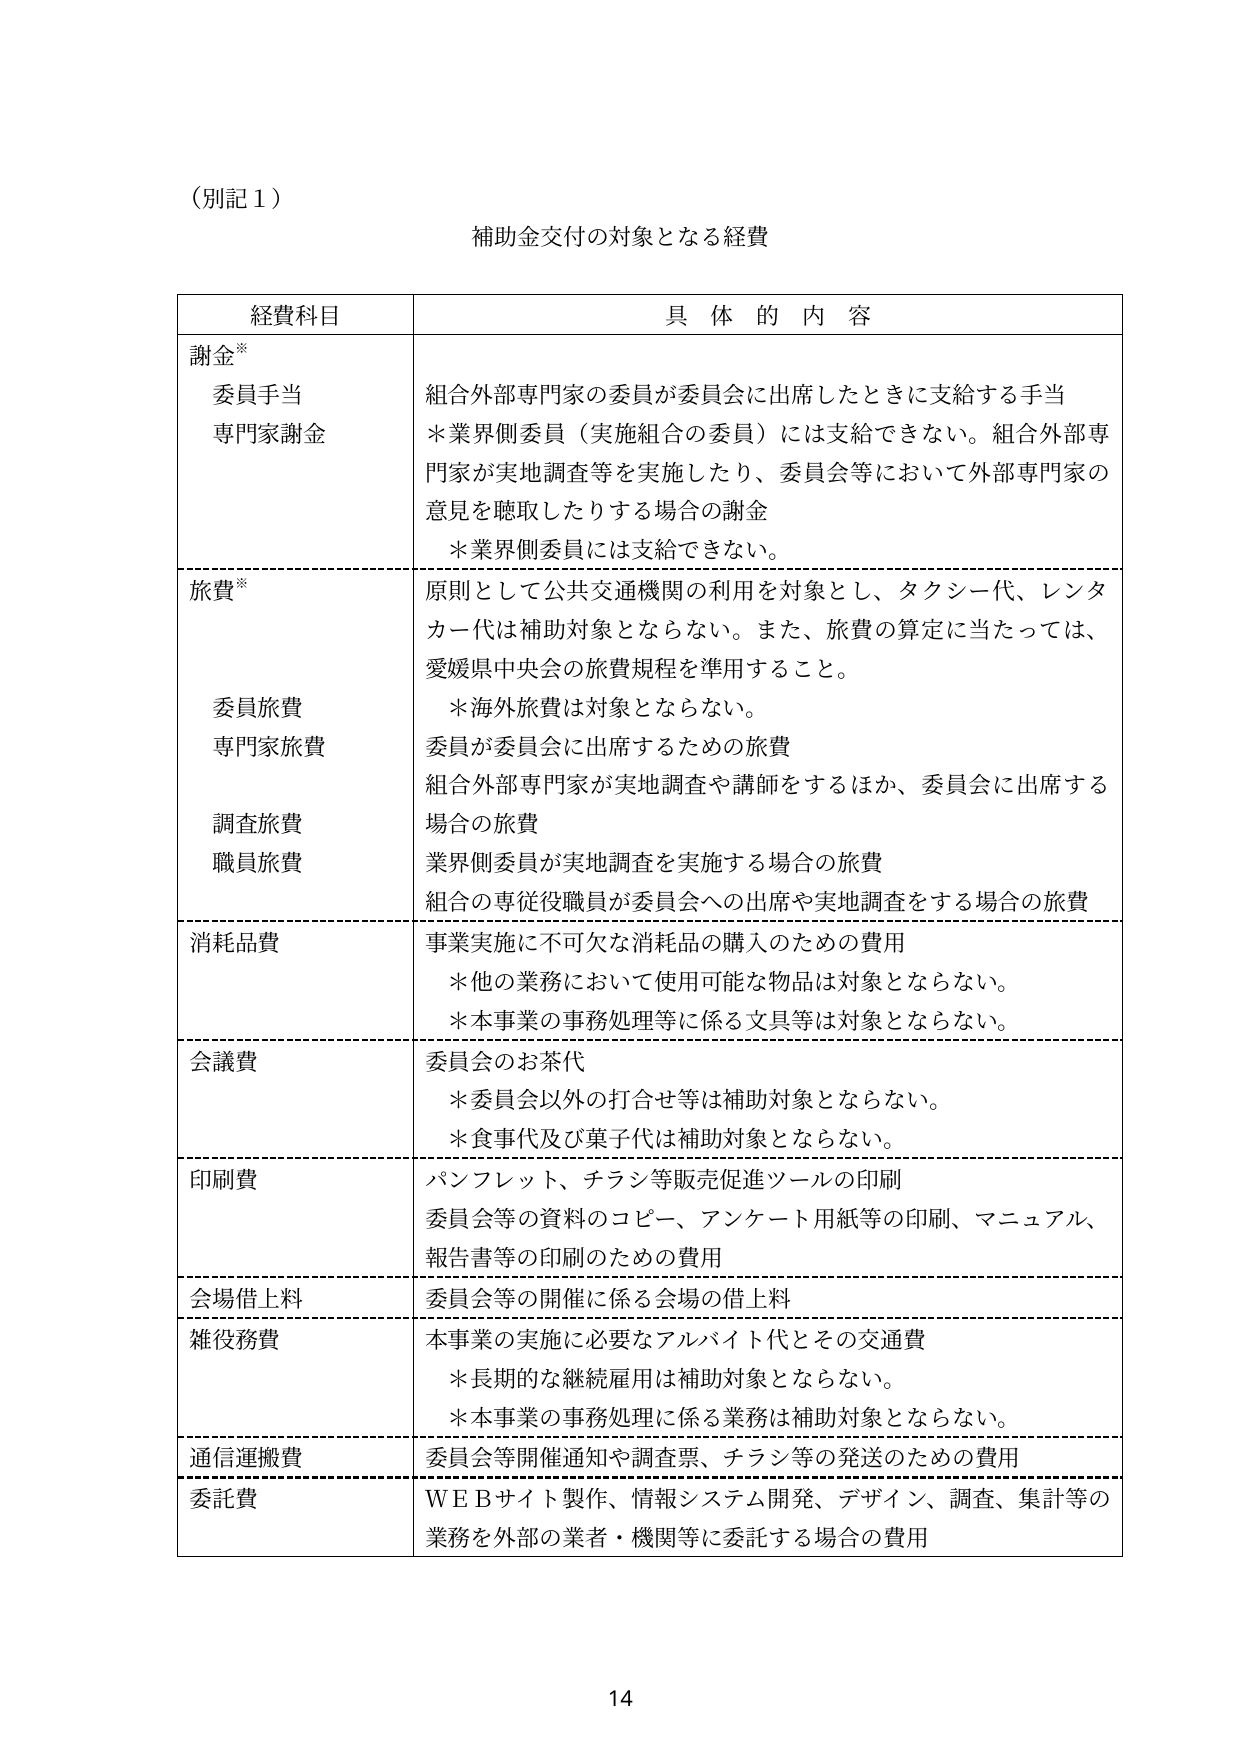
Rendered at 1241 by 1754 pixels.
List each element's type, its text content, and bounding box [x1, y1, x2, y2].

table_cell 原則として公共交通機関の利用を対象とし、タクシー代、レンタカー代は補助対象とならない。また、旅費の算定に当たっては、愛媛県中央会の旅費規程を準用すること。 ＊海外旅費は対象とならない。 委員が委員会に出席するための旅費 組合外部専門家が実地調査や講師をするほか、委員会に出席する場合の旅費 業界側委員が実地調査を実施する場合の旅費 組合の専従役職員が委員会への出席や実地調査をする場合の旅費 [414, 568, 1122, 920]
table_cell 消耗品費 [178, 920, 413, 1039]
table_cell 雑役務費 [178, 1317, 413, 1436]
table_header 経費科目 [178, 295, 413, 334]
table_cell 委員会等の開催に係る会場の借上料 [414, 1276, 1122, 1317]
table_cell 通信運搬費 [178, 1436, 413, 1476]
text 補助金交付の対象となる経費 [177, 216, 1063, 255]
table_cell 旅費※ 委員旅費 専門家旅費 調査旅費 職員旅費 [178, 568, 413, 920]
table_cell 印刷費 [178, 1157, 413, 1276]
table_cell 事業実施に不可欠な消耗品の購入のための費用 ＊他の業務において使用可能な物品は対象とならない。 ＊本事業の事務処理等に係る文具等は対象とならない。 [414, 920, 1122, 1039]
table_cell 会場借上料 [178, 1276, 413, 1317]
text （別記１） [177, 178, 1063, 216]
table_cell パンフレット、チラシ等販売促進ツールの印刷 委員会等の資料のコピー、アンケート用紙等の印刷、マニュアル、報告書等の印刷のための費用 [414, 1157, 1122, 1276]
table_cell 委託費 [178, 1476, 413, 1556]
table_cell ＷＥＢサイト製作、情報システム開発、デザイン、調査、集計等の業務を外部の業者・機関等に委託する場合の費用 [414, 1476, 1122, 1556]
table_header 具 体 的 内 容 [414, 295, 1122, 334]
table_cell 謝金※ 委員手当 専門家謝金 [178, 335, 413, 568]
table_cell 会議費 [178, 1039, 413, 1157]
table_cell 委員会のお茶代 ＊委員会以外の打合せ等は補助対象とならない。 ＊食事代及び菓子代は補助対象とならない。 [414, 1039, 1122, 1157]
table_cell 本事業の実施に必要なアルバイト代とその交通費 ＊長期的な継続雇用は補助対象とならない。 ＊本事業の事務処理に係る業務は補助対象とならない。 [414, 1317, 1122, 1436]
table_cell 組合外部専門家の委員が委員会に出席したときに支給する手当 ＊業界側委員（実施組合の委員）には支給できない。組合外部専門家が実地調査等を実施したり、委員会等において外部専門家の意見を聴取したりする場合の謝金 ＊業界側委員には支給できない。 [414, 335, 1122, 568]
table_cell 委員会等開催通知や調査票、チラシ等の発送のための費用 [414, 1436, 1122, 1476]
